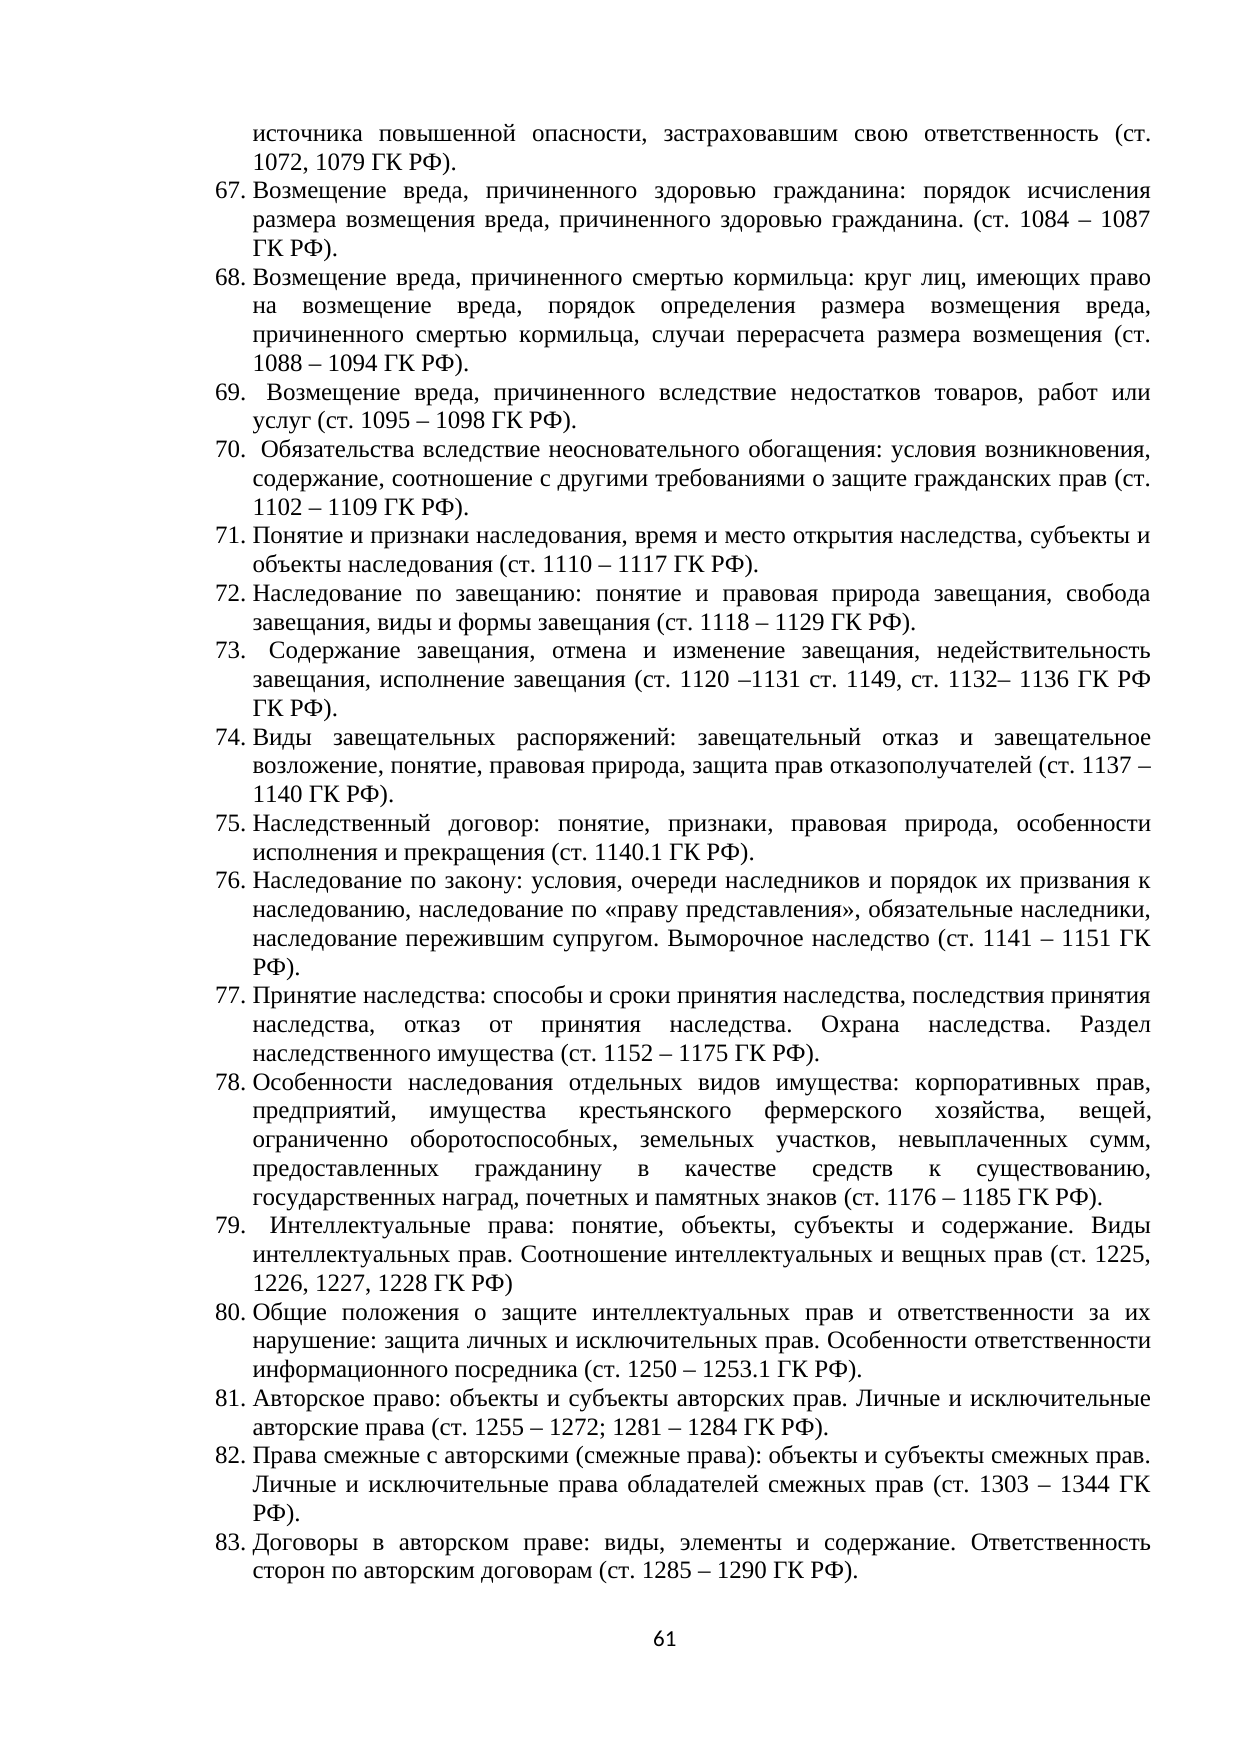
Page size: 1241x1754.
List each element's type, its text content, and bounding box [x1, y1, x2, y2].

list Обязательства вследствие неосновательного обогащения: условия возникновения, содержание, соотношение с другими требованиями о защите гражданских прав (ст. 1102 – 1109 ГК РФ). [215, 434, 1152, 521]
list Возмещение вреда, причиненного вследствие недостатков товаров, работ или услуг (ст. 1095 – 1098 ГК РФ). [215, 377, 1152, 434]
list Возмещение вреда, причиненного смертью кормильца: круг лиц, имеющих право на возмещение вреда, порядок определения размера возмещения вреда, причиненного смертью кормильца, случаи перерасчета размера возмещения (ст. 1088 – 1094 ГК РФ). [215, 262, 1152, 377]
list Права смежные с авторскими (смежные права): объекты и субъекты смежных прав. Личные и исключительные права обладателей смежных прав (ст. 1303 – 1344 ГК РФ). [215, 1441, 1152, 1527]
list Принятие наследства: способы и сроки принятия наследства, последствия принятия наследства, отказ от принятия наследства. Охрана наследства. Раздел наследственного имущества (ст. 1152 – 1175 ГК РФ). [215, 981, 1152, 1067]
list Наследственный договор: понятие, признаки, правовая природа, особенности исполнения и прекращения (ст. 1140.1 ГК РФ). [215, 808, 1152, 866]
list Авторское право: объекты и субъекты авторских прав. Личные и исключительные авторские права (ст. 1255 – 1272; 1281 – 1284 ГК РФ). [215, 1383, 1152, 1441]
list Наследование по завещанию: понятие и правовая природа завещания, свобода завещания, виды и формы завещания (ст. 1118 – 1129 ГК РФ). [215, 578, 1152, 636]
list Понятие и признаки наследования, время и место открытия наследства, субъекты и объекты наследования (ст. 1110 – 1117 ГК РФ). [215, 521, 1152, 578]
list Наследование по закону: условия, очереди наследников и порядок их призвания к наследованию, наследование по «праву представления», обязательные наследники, наследование пережившим супругом. Выморочное наследство (ст. 1141 – 1151 ГК РФ). [215, 866, 1152, 981]
list Общие положения о защите интеллектуальных прав и ответственности за их нарушение: защита личных и исключительных прав. Особенности ответственности информационного посредника (ст. 1250 – 1253.1 ГК РФ). [215, 1297, 1152, 1383]
list Содержание завещания, отмена и изменение завещания, недействительность завещания, исполнение завещания (ст. 1120 –1131 ст. 1149, ст. 1132– 1136 ГК РФ ГК РФ). [215, 636, 1152, 722]
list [215, 118, 1152, 176]
list Виды завещательных распоряжений: завещательный отказ и завещательное возложение, понятие, правовая природа, защита прав отказополучателей (ст. 1137 – 1140 ГК РФ). [215, 722, 1152, 808]
list Интеллектуальные права: понятие, объекты, субъекты и содержание. Виды интеллектуальных прав. Соотношение интеллектуальных и вещных прав (ст. 1225, 1226, 1227, 1228 ГК РФ) [215, 1211, 1152, 1297]
list Возмещение вреда, причиненного здоровью гражданина: порядок исчисления размера возмещения вреда, причиненного здоровью гражданина. (ст. 1084 – 1087 ГК РФ). [215, 176, 1152, 262]
list Договоры в авторском праве: виды, элементы и содержание. Ответственность сторон по авторским договорам (ст. 1285 – 1290 ГК РФ). [215, 1527, 1152, 1584]
list Особенности наследования отдельных видов имущества: корпоративных прав, предприятий, имущества крестьянского фермерского хозяйства, вещей, ограниченно оборотоспособных, земельных участков, невыплаченных сумм, предоставленных гражданину в качестве средств к существованию, государственных наград, почетных и памятных знаков (ст. 1176 – 1185 ГК РФ). [215, 1067, 1152, 1211]
